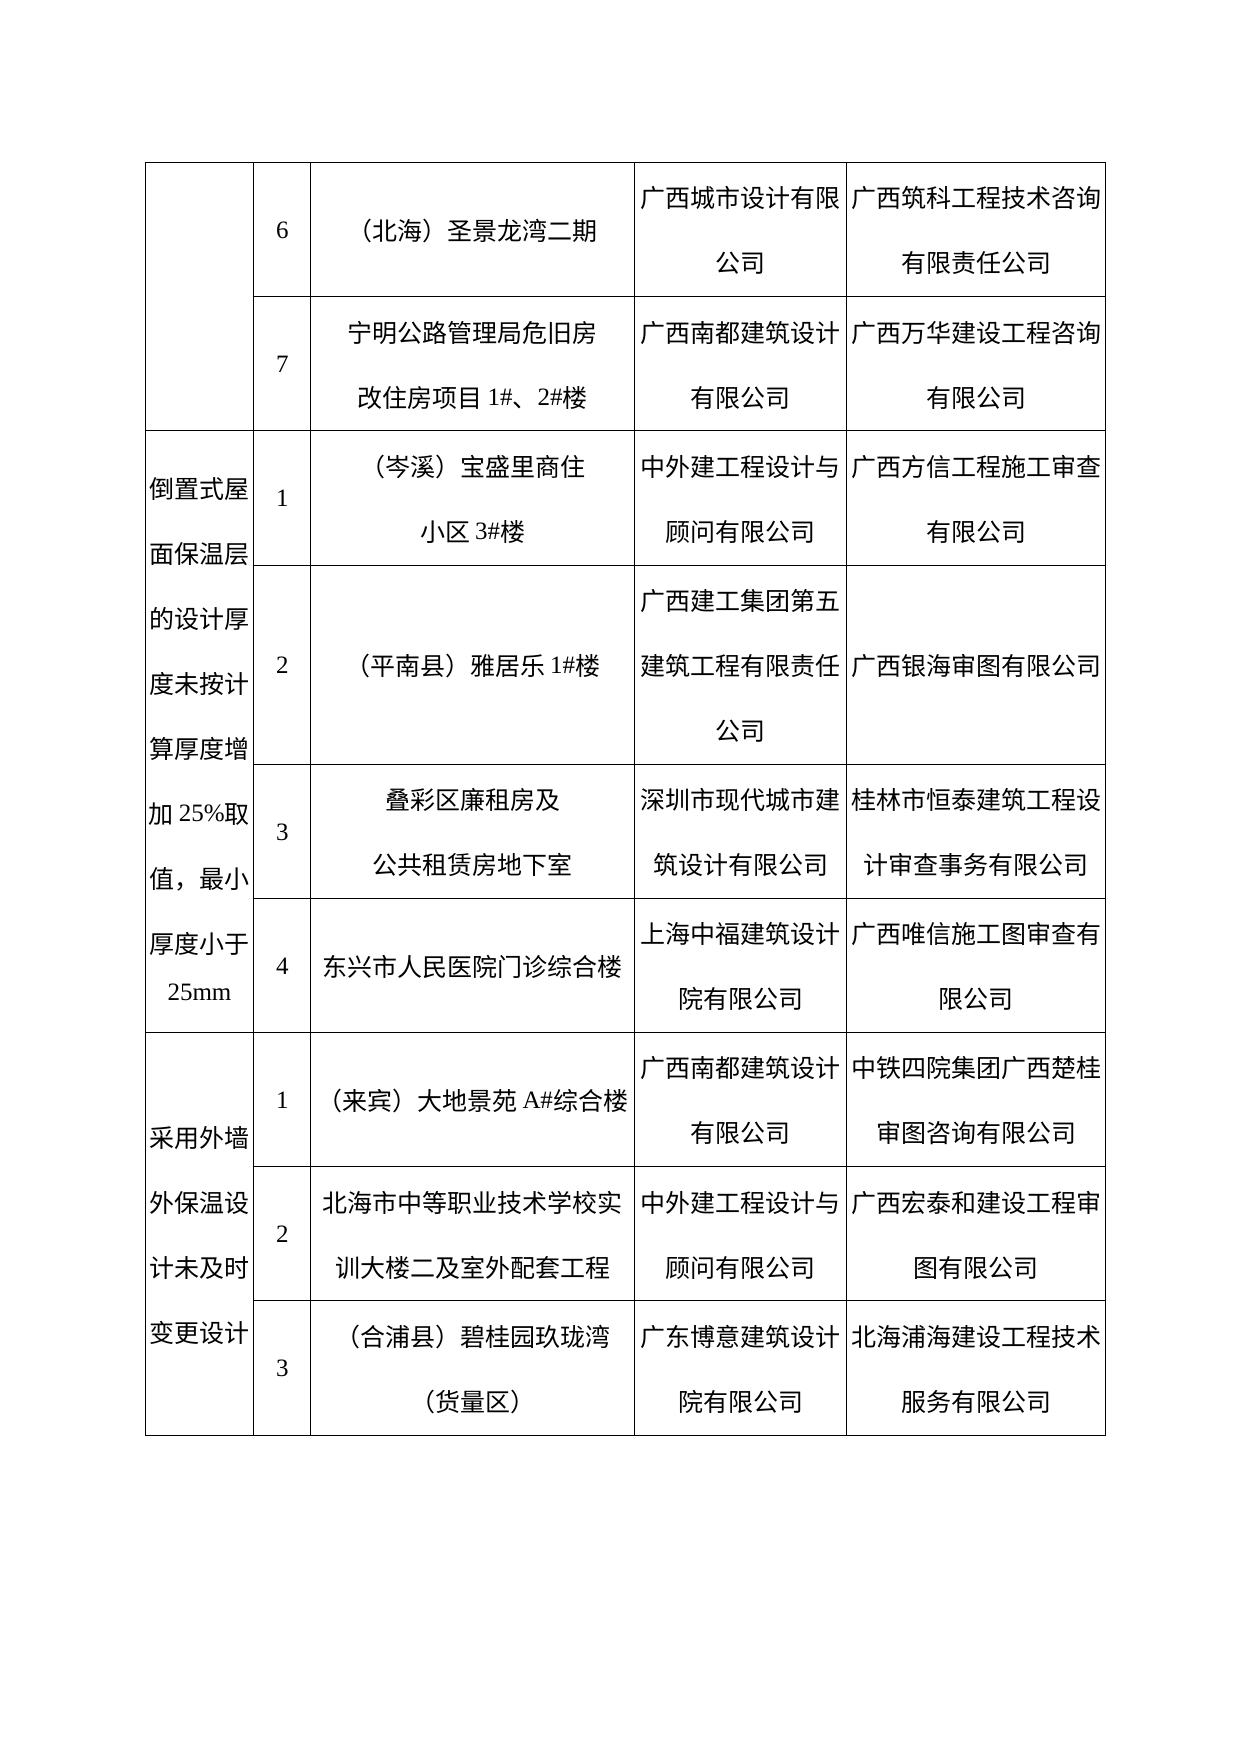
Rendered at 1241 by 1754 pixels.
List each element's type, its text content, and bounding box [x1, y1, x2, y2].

table_cell （岑溪）宝盛里商住 小区3#楼 [311, 431, 634, 564]
table_cell 4 [254, 899, 310, 1032]
table_cell 采用外墙外保温设计未及时变更设计 [146, 1033, 253, 1434]
table_cell 中外建工程设计与顾问有限公司 [635, 431, 846, 564]
table_cell 广西南都建筑设计有限公司 [635, 297, 846, 430]
table_cell 3 [254, 1301, 310, 1434]
table_cell 上海中福建筑设计院有限公司 [635, 899, 846, 1032]
table_cell 桂林市恒泰建筑工程设计审查事务有限公司 [847, 765, 1105, 898]
table_cell 广西建工集团第五建筑工程有限责任公司 [635, 566, 846, 764]
table_cell 广西方信工程施工审查有限公司 [847, 431, 1105, 564]
table_cell 广西南都建筑设计有限公司 [635, 1033, 846, 1166]
table_cell 叠彩区廉租房及 公共租赁房地下室 [311, 765, 634, 898]
table_cell 广西银海审图有限公司 [847, 566, 1105, 764]
table_cell 3 [254, 765, 310, 898]
table_cell （平南县）雅居乐1#楼 [311, 566, 634, 764]
table_cell 深圳市现代城市建筑设计有限公司 [635, 765, 846, 898]
table_cell 1 [254, 1033, 310, 1166]
table_cell 6 [254, 163, 310, 296]
table_cell 广西宏泰和建设工程审图有限公司 [847, 1167, 1105, 1300]
table_cell 7 [254, 297, 310, 430]
table_cell 广西唯信施工图审查有限公司 [847, 899, 1105, 1032]
table_cell 宁明公路管理局危旧房 改住房项目1#、2#楼 [311, 297, 634, 430]
table_cell （来宾）大地景苑A#综合楼 [311, 1033, 634, 1166]
table_cell 北海市中等职业技术学校实训大楼二及室外配套工程 [311, 1167, 634, 1300]
table_cell 东兴市人民医院门诊综合楼 [311, 899, 634, 1032]
table_cell 中铁四院集团广西楚桂审图咨询有限公司 [847, 1033, 1105, 1166]
table_cell 2 [254, 566, 310, 764]
table_cell 北海浦海建设工程技术服务有限公司 [847, 1301, 1105, 1434]
table_cell 2 [254, 1167, 310, 1300]
table_cell 中外建工程设计与顾问有限公司 [635, 1167, 846, 1300]
table_cell 广西筑科工程技术咨询有限责任公司 [847, 163, 1105, 296]
table_cell （北海）圣景龙湾二期 [311, 163, 634, 296]
table_cell 倒置式屋面保温层的设计厚度未按计算厚度增加25%取值，最小厚度小于25mm [146, 431, 253, 1032]
table_cell 1 [254, 431, 310, 564]
table_cell 广东博意建筑设计院有限公司 [635, 1301, 846, 1434]
table_cell （合浦县）碧桂园玖珑湾（货量区） [311, 1301, 634, 1434]
table_cell 广西城市设计有限公司 [635, 163, 846, 296]
table_cell 广西万华建设工程咨询有限公司 [847, 297, 1105, 430]
